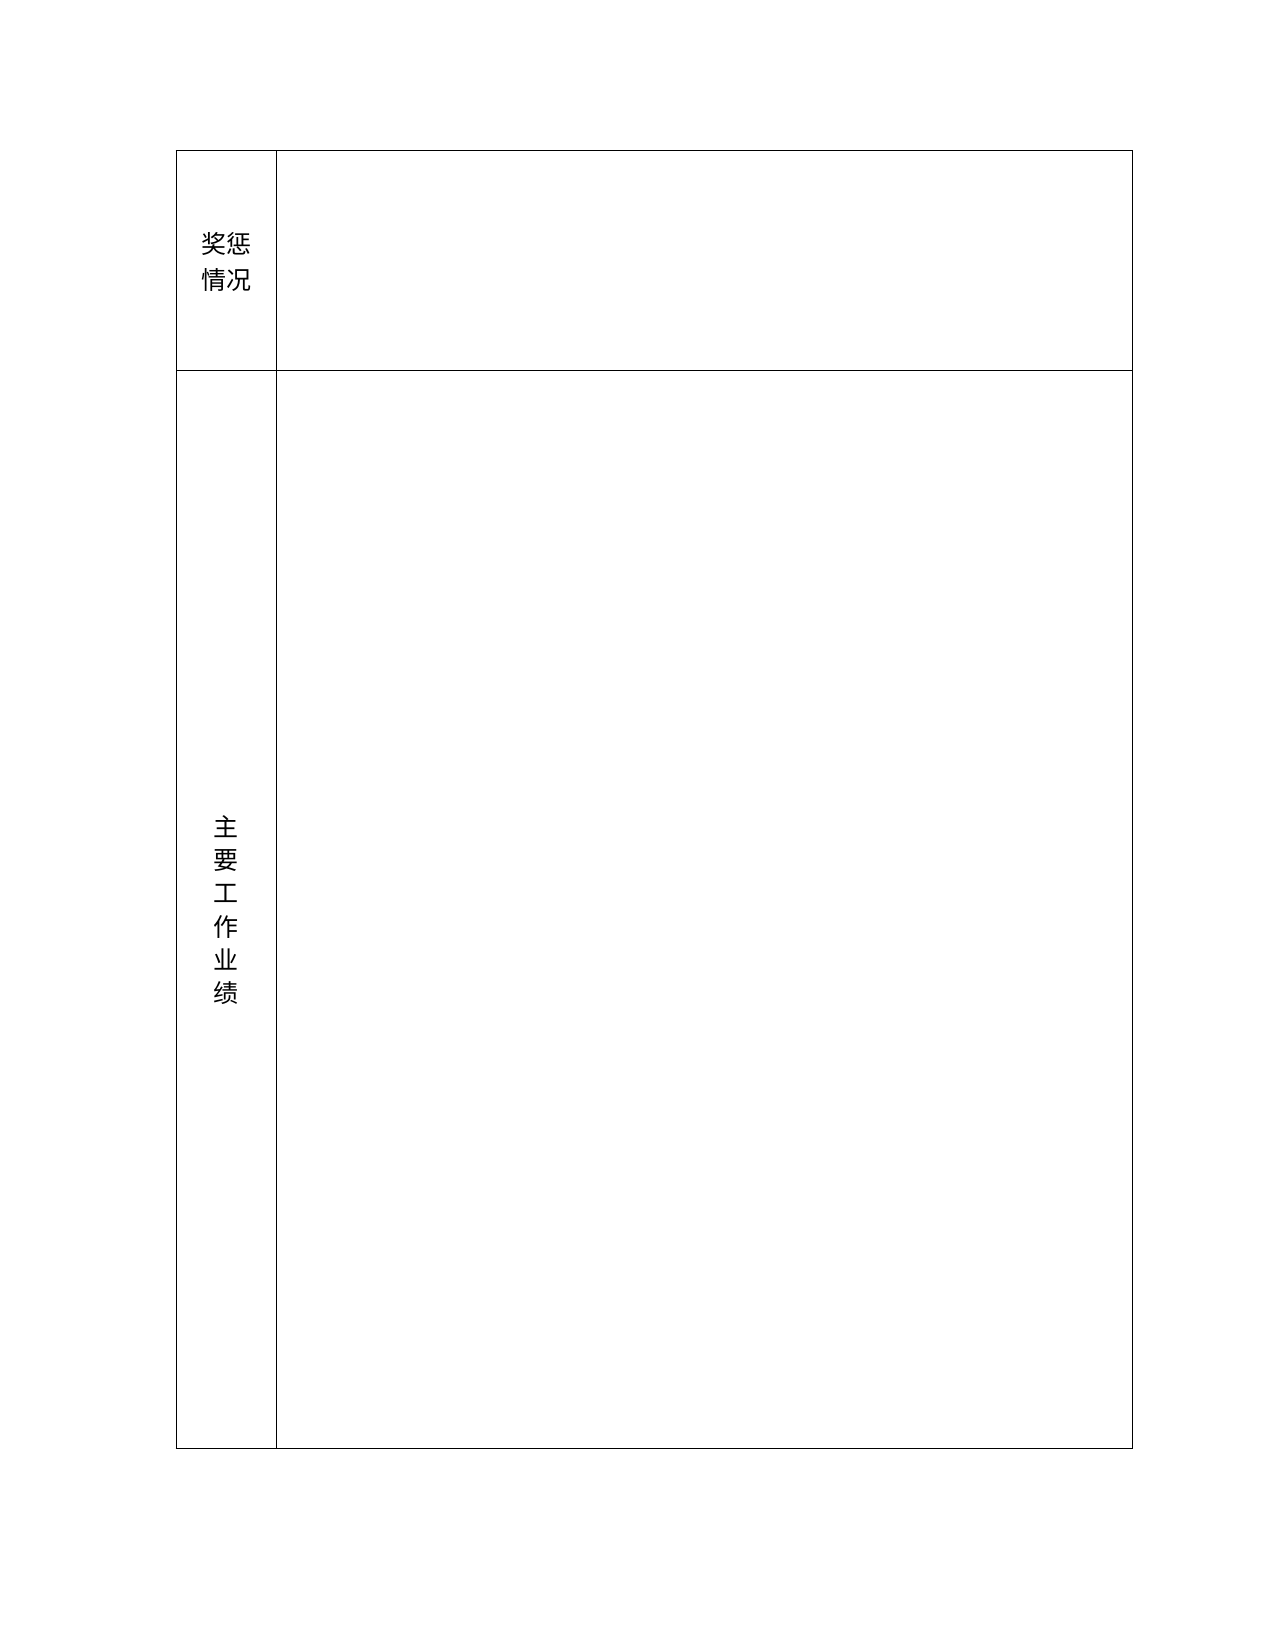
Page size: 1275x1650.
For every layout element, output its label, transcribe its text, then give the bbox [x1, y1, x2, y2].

table_cell 奖惩 情况 [177, 151, 276, 370]
table_cell [277, 151, 1132, 370]
table_cell 主 要 工 作 业 绩 [177, 371, 276, 1447]
table_cell [277, 371, 1132, 1447]
